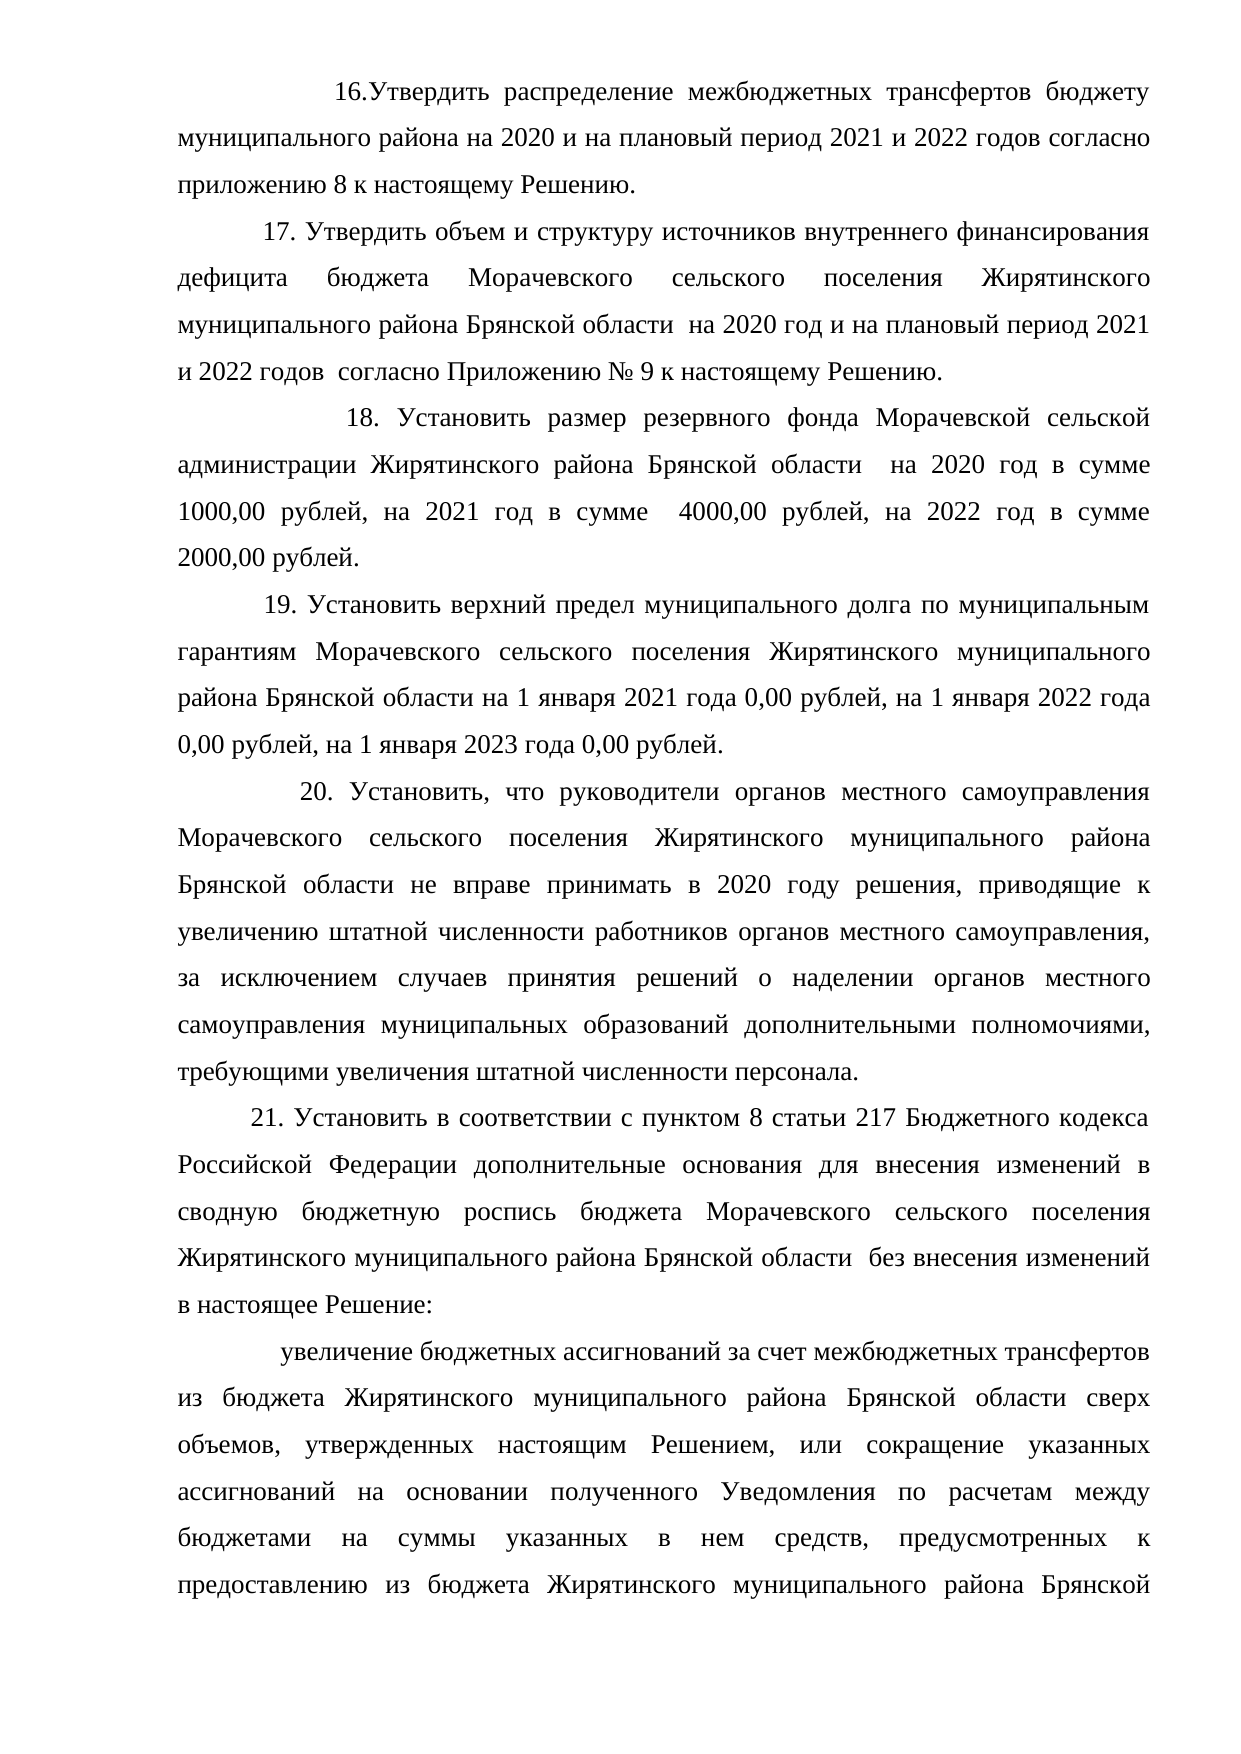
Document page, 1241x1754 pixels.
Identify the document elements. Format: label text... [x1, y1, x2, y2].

text 20. Установить, что руководители органов местного самоуправления Морачевского сельского поселения Жирятинского муниципального района Брянской области не вправе принимать в 2020 году решения, приводящие к увеличению штатной численности работников органов местного самоуправления, за исключением случаев принятия решений о наделении органов местного самоуправления муниципальных образований дополнительными полномочиями, требующими увеличения штатной численности персонала. [177, 775, 1152, 1086]
text 17. Утвердить объем и структуру источников внутреннего финансирования дефицита бюджета Морачевского сельского поселения Жирятинского муниципального района Брянской области на 2020 год и на плановый период 2021 и 2022 годов согласно Приложению № 9 к настоящему Решению. [177, 215, 1152, 386]
text 19. Установить верхний предел муниципального долга по муниципальным гарантиям Морачевского сельского поселения Жирятинского муниципального района Брянской области на 1 января 2021 года 0,00 рублей, на 1 января 2022 года 0,00 рублей, на 1 января 2023 года 0,00 рублей. [177, 588, 1152, 759]
text 21. Установить в соответствии с пунктом 8 статьи 217 Бюджетного кодекса Российской Федерации дополнительные основания для внесения изменений в сводную бюджетную роспись бюджета Морачевского сельского поселения Жирятинского муниципального района Брянской области без внесения изменений в настоящее Решение: [177, 1102, 1152, 1319]
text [177, 1335, 1152, 1599]
text 18. Установить размер резервного фонда Морачевской сельской администрации Жирятинского района Брянской области на 2020 год в сумме 1000,00 рублей, на 2021 год в сумме 4000,00 рублей, на 2022 год в сумме 2000,00 рублей. [177, 402, 1152, 573]
text 16.Утвердить распределение межбюджетных трансфертов бюджету муниципального района на 2020 и на плановый период 2021 и 2022 годов согласно приложению 8 к настоящему Решению. [177, 75, 1152, 199]
